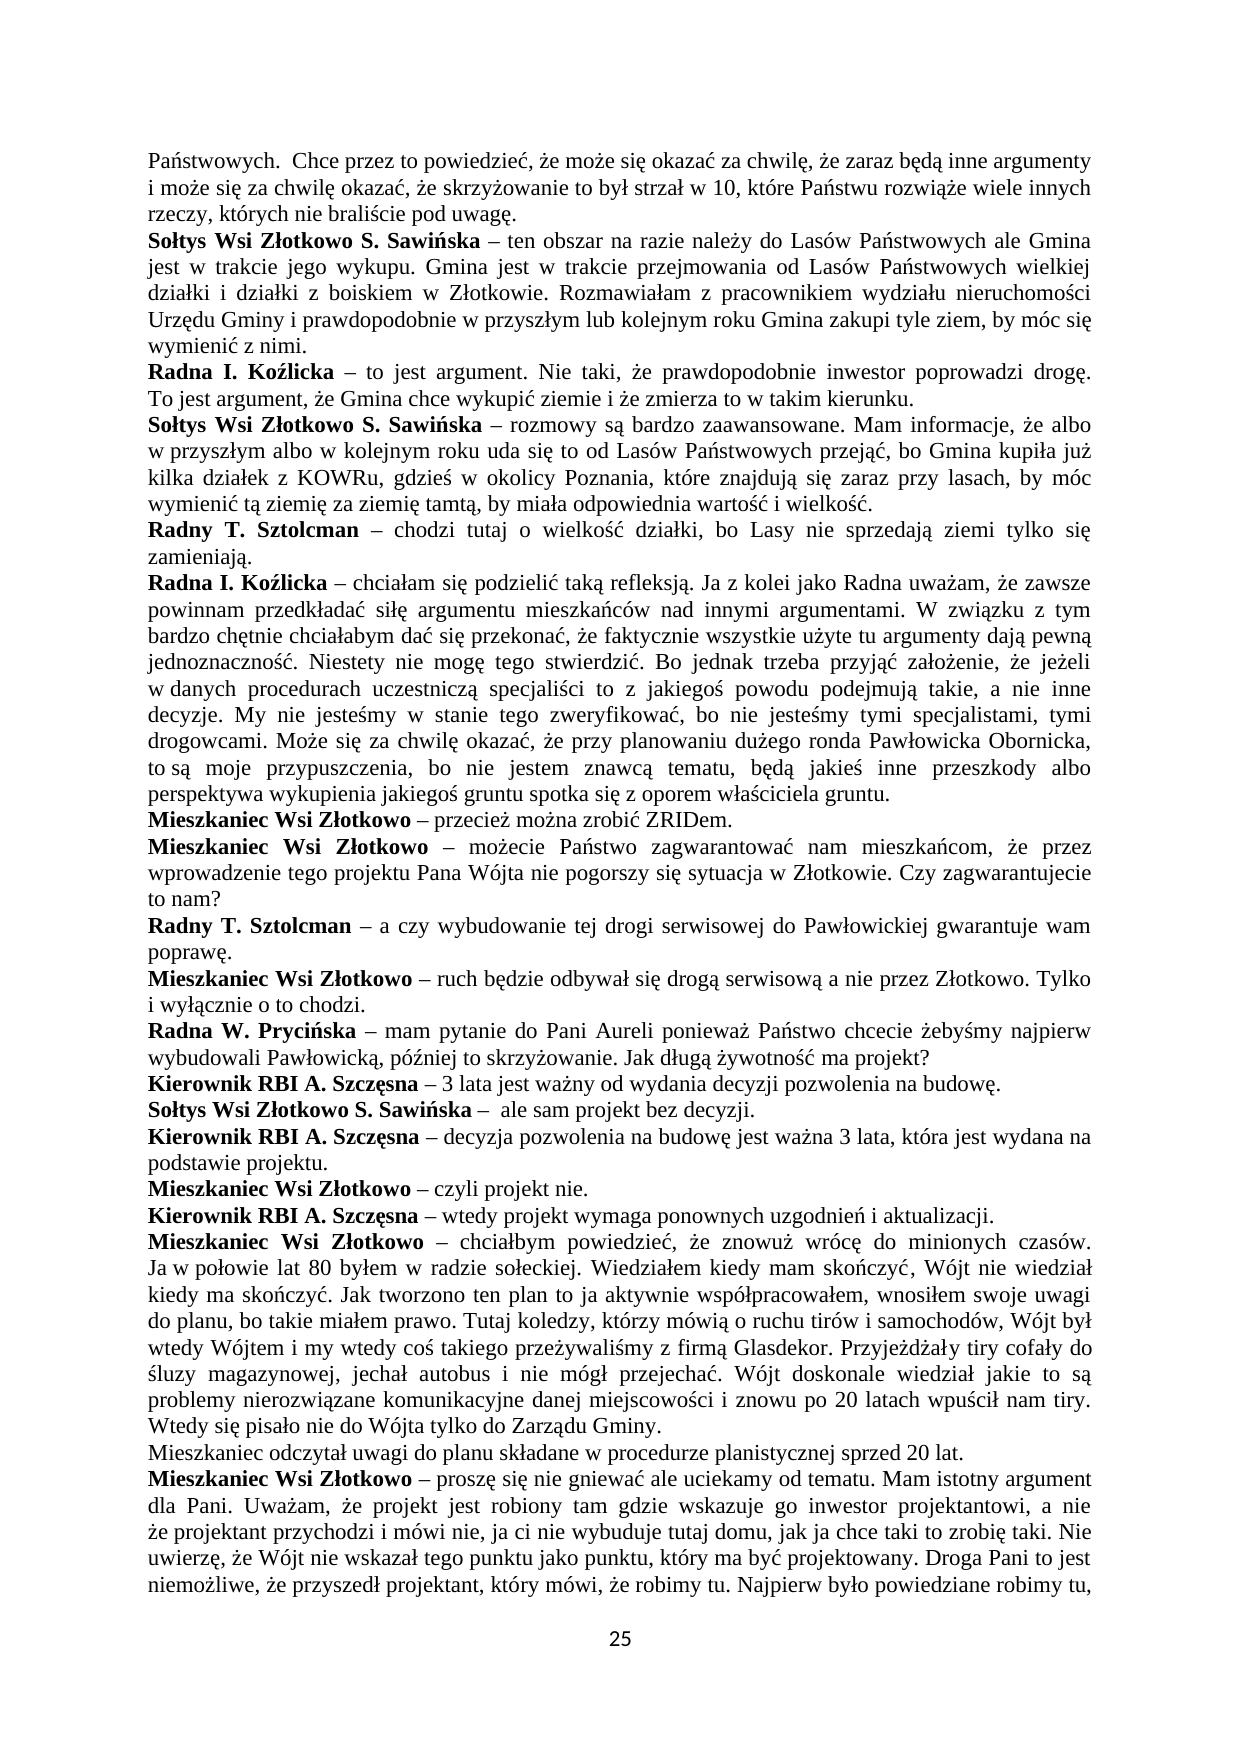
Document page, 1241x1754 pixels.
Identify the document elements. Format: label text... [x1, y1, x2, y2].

text Sołtys Wsi Złotkowo S. Sawińska – rozmowy są bardzo zaawansowane. Mam informacje, że albo w przyszłym albo w kolejnym roku uda się to od Lasów Państwowych przejąć, bo Gmina kupiła już kilka działek z KOWRu, gdzieś w okolicy Poznania, które znajdują się zaraz przy lasach, by móc wymienić tą ziemię za ziemię tamtą, by miała odpowiednia wartość i wielkość. [148, 411, 1093, 517]
text Mieszkaniec Wsi Złotkowo – czyli projekt nie. [148, 1175, 1093, 1202]
text Mieszkaniec Wsi Złotkowo – chciałbym powiedzieć, że znowuż wrócę do minionych czasów. Ja w połowie lat 80 byłem w radzie sołeckiej. Wiedziałem kiedy mam skończyć, Wójt nie wiedział kiedy ma skończyć. Jak tworzono ten plan to ja aktywnie współpracowałem, wnosiłem swoje uwagi do planu, bo takie miałem prawo. Tutaj koledzy, którzy mówią o ruchu tirów i samochodów, Wójt był wtedy Wójtem i my wtedy coś takiego przeżywaliśmy z firmą Glasdekor. Przyjeżdżały tiry cofały do śluzy magazynowej, jechał autobus i nie mógł przejechać. Wójt doskonale wiedział jakie to są problemy nierozwiązane komunikacyjne danej miejscowości i znowu po 20 latach wpuścił nam tiry. Wtedy się pisało nie do Wójta tylko do Zarządu Gminy. [148, 1228, 1093, 1439]
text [148, 1465, 1093, 1597]
text Radna I. Koźlicka – to jest argument. Nie taki, że prawdopodobnie inwestor poprowadzi drogę. To jest argument, że Gmina chce wykupić ziemie i że zmierza to w takim kierunku. [148, 358, 1093, 411]
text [148, 148, 1093, 227]
text Sołtys Wsi Złotkowo S. Sawińska – ale sam projekt bez decyzji. [148, 1096, 1093, 1123]
text Mieszkaniec Wsi Złotkowo – przecież można zrobić ZRIDem. [148, 806, 1093, 833]
text Radny T. Sztolcman – a czy wybudowanie tej drogi serwisowej do Pawłowickiej gwarantuje wam poprawę. [148, 912, 1093, 964]
text Kierownik RBI A. Szczęsna – wtedy projekt wymaga ponownych uzgodnień i aktualizacji. [148, 1202, 1093, 1228]
text Radna I. Koźlicka – chciałam się podzielić taką refleksją. Ja z kolei jako Radna uważam, że zawsze powinnam przedkładać siłę argumentu mieszkańców nad innymi argumentami. W związku z tym bardzo chętnie chciałabym dać się przekonać, że faktycznie wszystkie użyte tu argumenty dają pewną jednoznaczność. Niestety nie mogę tego stwierdzić. Bo jednak trzeba przyjąć założenie, że jeżeli w danych procedurach uczestniczą specjaliści to z jakiegoś powodu podejmują takie, a nie inne decyzje. My nie jesteśmy w stanie tego zweryfikować, bo nie jesteśmy tymi specjalistami, tymi drogowcami. Może się za chwilę okazać, że przy planowaniu dużego ronda Pawłowicka Obornicka, to są moje przypuszczenia, bo nie jestem znawcą tematu, będą jakieś inne przeszkody albo perspektywa wykupienia jakiegoś gruntu spotka się z oporem właściciela gruntu. [148, 569, 1093, 806]
text Mieszkaniec Wsi Złotkowo – ruch będzie odbywał się drogą serwisową a nie przez Złotkowo. Tylko i wyłącznie o to chodzi. [148, 964, 1093, 1017]
text Sołtys Wsi Złotkowo S. Sawińska – ten obszar na razie należy do Lasów Państwowych ale Gmina jest w trakcie jego wykupu. Gmina jest w trakcie przejmowania od Lasów Państwowych wielkiej działki i działki z boiskiem w Złotkowie. Rozmawiałam z pracownikiem wydziału nieruchomości Urzędu Gminy i prawdopodobnie w przyszłym lub kolejnym roku Gmina zakupi tyle ziem, by móc się wymienić z nimi. [148, 227, 1093, 358]
text Mieszkaniec Wsi Złotkowo – możecie Państwo zagwarantować nam mieszkańcom, że przez wprowadzenie tego projektu Pana Wójta nie pogorszy się sytuacja w Złotkowie. Czy zagwarantujecie to nam? [148, 833, 1093, 912]
text Kierownik RBI A. Szczęsna – 3 lata jest ważny od wydania decyzji pozwolenia na budowę. [148, 1070, 1093, 1096]
text Radna W. Prycińska – mam pytanie do Pani Aureli ponieważ Państwo chcecie żebyśmy najpierw wybudowali Pawłowicką, później to skrzyżowanie. Jak długą żywotność ma projekt? [148, 1017, 1093, 1070]
text Mieszkaniec odczytał uwagi do planu składane w procedurze planistycznej sprzed 20 lat. [148, 1439, 1093, 1465]
text Radny T. Sztolcman – chodzi tutaj o wielkość działki, bo Lasy nie sprzedają ziemi tylko się zamieniają. [148, 517, 1093, 569]
text Kierownik RBI A. Szczęsna – decyzja pozwolenia na budowę jest ważna 3 lata, która jest wydana na podstawie projektu. [148, 1123, 1093, 1175]
